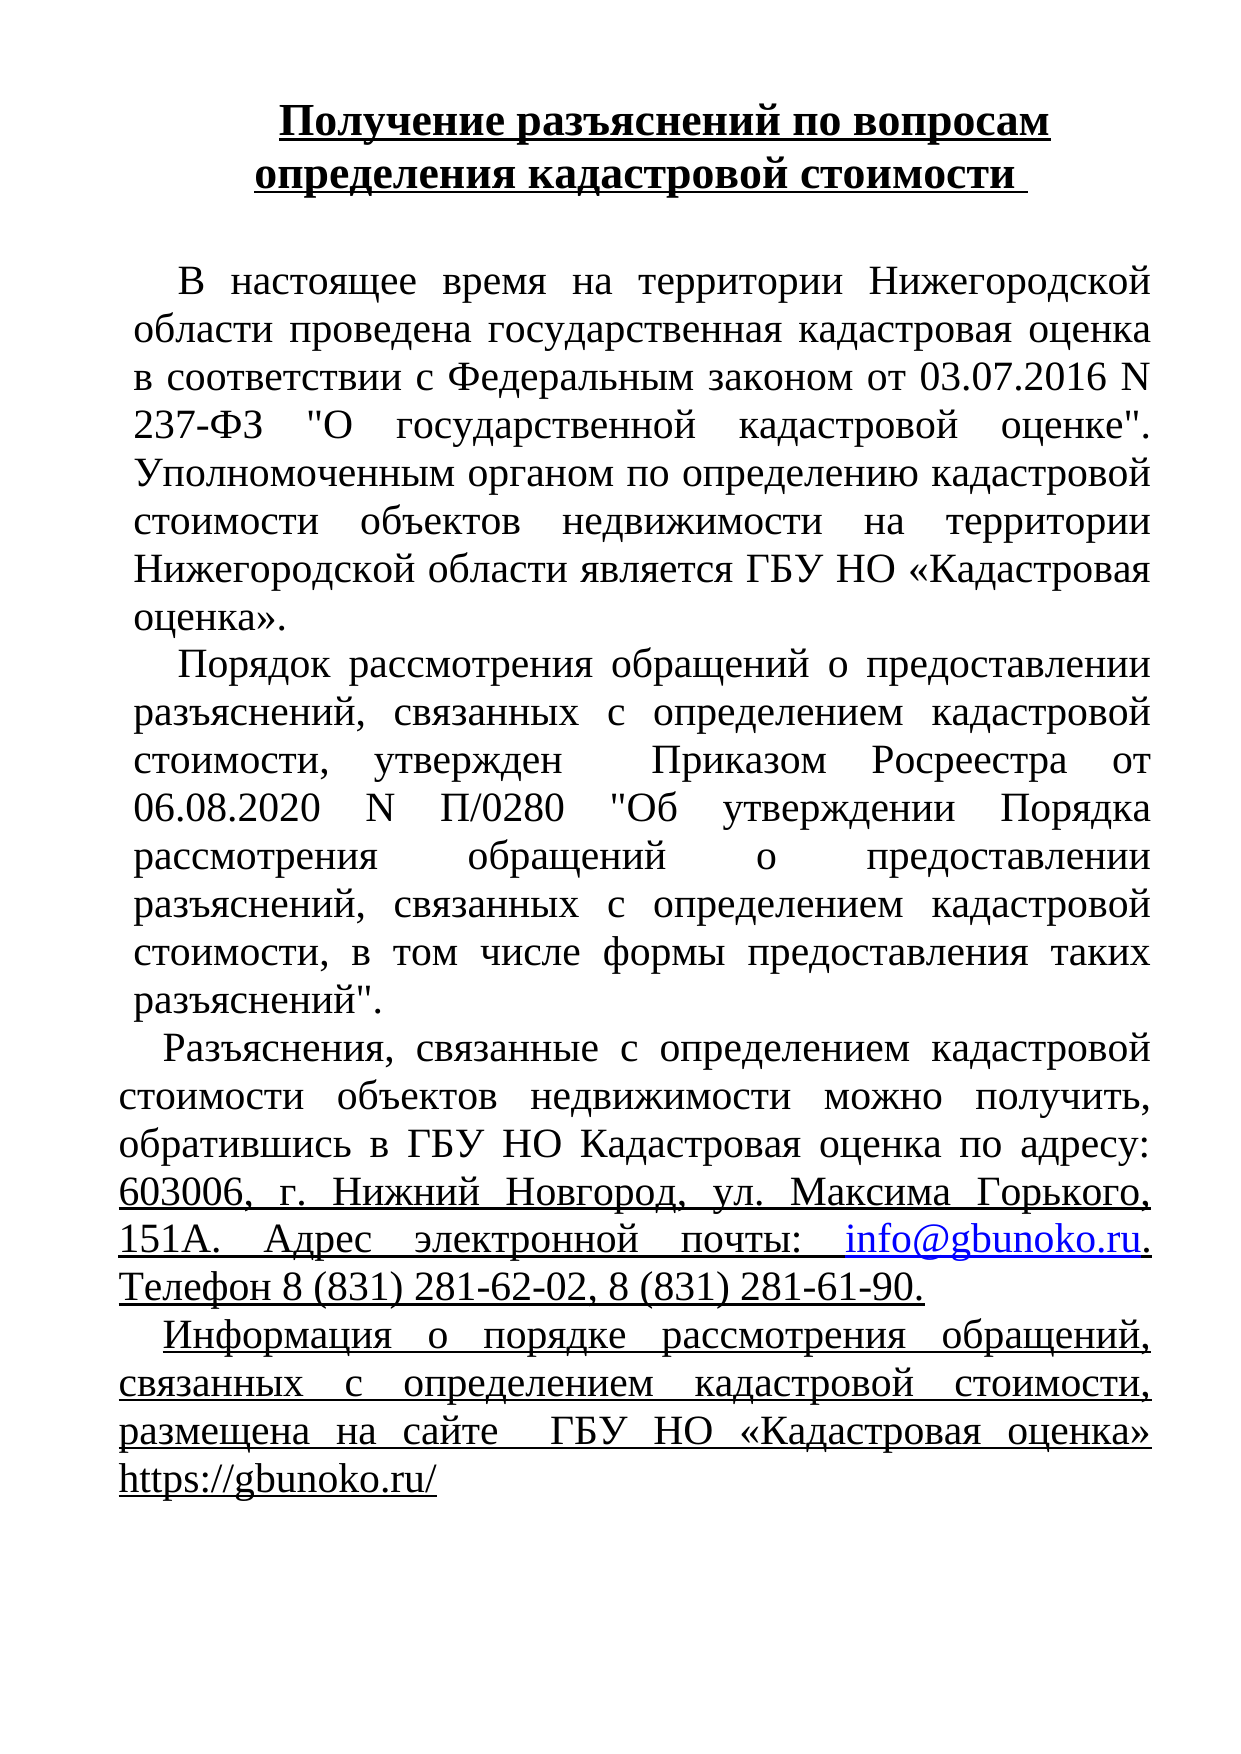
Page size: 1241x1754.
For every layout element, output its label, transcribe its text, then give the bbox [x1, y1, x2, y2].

text Разъяснения, связанные с определением кадастровой стоимости объектов недвижимости можно получить, обратившись в ГБУ НО Кадастровая оценка по адресу: 603006, г. Нижний Новгород, ул. Максима Горького, 151А. Адрес электронной почты: info@gbunoko.ru. Телефон 8 (831) 281-62-02, 8 (831) 281-61-90. [118, 1022, 1152, 1255]
text Информация о порядке рассмотрения обращений, связанных с определением кадастровой стоимости, размещена на сайте ГБУ НО «Кадастровая оценка» https://gbunoko.ru/ [118, 1400, 1152, 1447]
text Информация о порядке рассмотрения обращений, связанных с определением кадастровой стоимости, размещена на сайте ГБУ НО «Кадастровая оценка» https://gbunoko.ru/ [118, 1310, 1152, 1399]
text Разъяснения, связанные с определением кадастровой стоимости объектов недвижимости можно получить, обратившись в ГБУ НО Кадастровая оценка по адресу: 603006, г. Нижний Новгород, ул. Максима Горького, 151А. Адрес электронной почты: info@gbunoko.ru. Телефон 8 (831) 281-62-02, 8 (831) 281-61-90. [118, 1258, 1152, 1310]
text Получение разъяснений по вопросам определения кадастровой стоимости [118, 93, 1152, 198]
text Порядок рассмотрения обращений о предоставлении разъяснений, связанных с определением кадастровой стоимости, утвержден Приказом Росреестра от 06.08.2020 N П/0280 "Об утверждении Порядка рассмотрения обращений о предоставлении разъяснений, связанных с определением кадастровой стоимости, в том числе формы предоставления таких разъяснений". [133, 639, 1152, 1022]
text Информация о порядке рассмотрения обращений, связанных с определением кадастровой стоимости, размещена на сайте ГБУ НО «Кадастровая оценка» https://gbunoko.ru/ [118, 1448, 1152, 1501]
text В настоящее время на территории Нижегородской области проведена государственная кадастровая оценка в соответствии с Федеральным законом от 03.07.2016 N 237-ФЗ "О государственной кадастровой оценке". Уполномоченным органом по определению кадастровой стоимости объектов недвижимости на территории Нижегородской области является ГБУ НО «Кадастровая оценка». [133, 256, 1152, 639]
